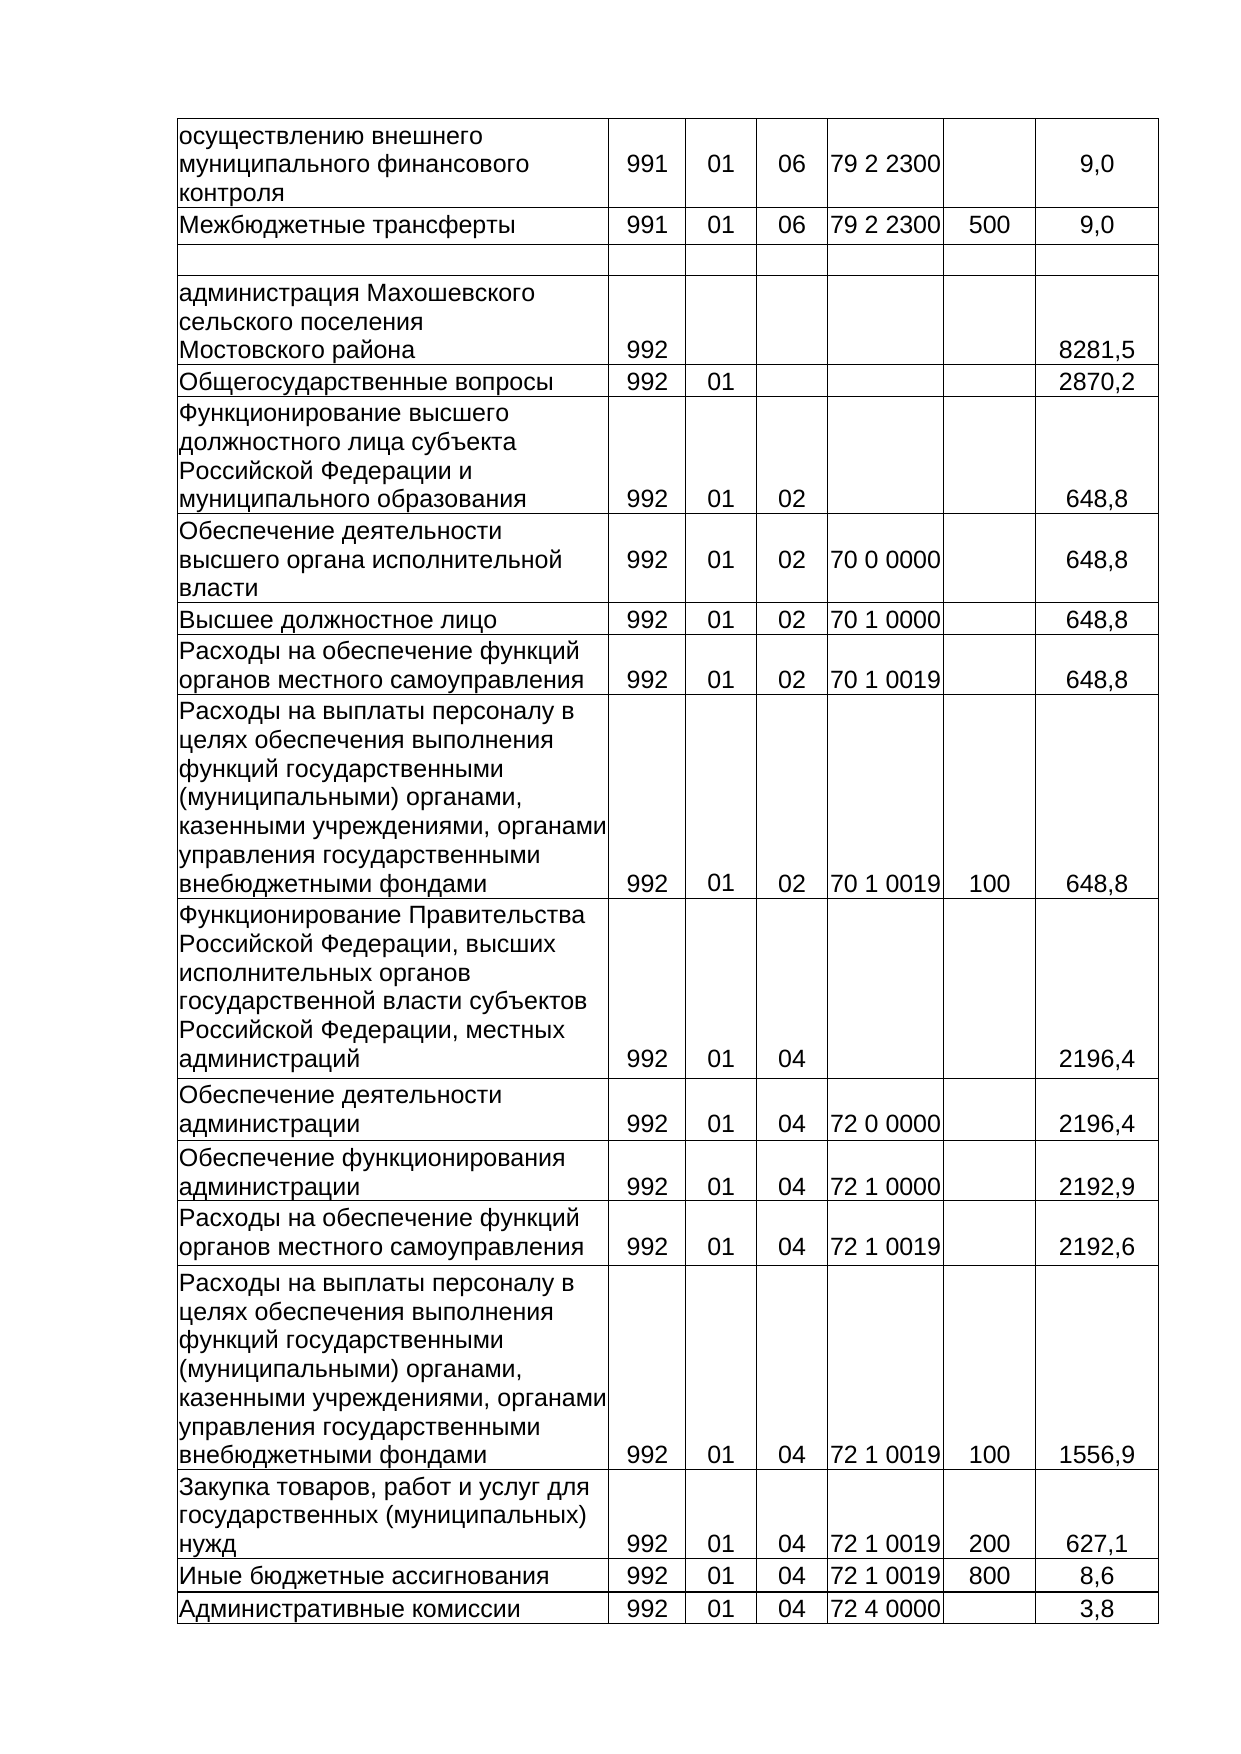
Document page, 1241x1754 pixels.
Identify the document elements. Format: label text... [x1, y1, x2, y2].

table_cell [944, 1201, 1035, 1265]
table_cell 06 [757, 208, 827, 244]
table_cell 992 [609, 1266, 685, 1469]
table_cell 992 [609, 899, 685, 1077]
table_cell 992 [609, 1079, 685, 1140]
table_cell [828, 276, 943, 364]
table_cell [944, 365, 1035, 396]
table_cell 72 4 0000 [828, 1593, 943, 1623]
table_cell 992 [609, 1201, 685, 1265]
table_cell Административные комиссии [178, 1593, 608, 1623]
table_cell 01 [686, 514, 756, 602]
table_cell 04 [757, 1470, 827, 1558]
table_cell 04 [757, 1079, 827, 1140]
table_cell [178, 1470, 608, 1558]
table_cell 992 [609, 514, 685, 602]
table_cell 01 [686, 1593, 756, 1623]
table_cell 2196,4 [1036, 899, 1158, 1077]
table_cell 627,1 [1036, 1470, 1158, 1558]
table_cell [828, 245, 943, 275]
table_cell 72 1 0019 [828, 1470, 943, 1558]
table_cell 02 [757, 695, 827, 897]
table_cell 02 [757, 397, 827, 513]
table_cell 3,8 [1036, 1593, 1158, 1623]
table_cell 72 1 0019 [828, 1201, 943, 1265]
table_cell 01 [686, 603, 756, 633]
table_cell 70 1 0000 [828, 603, 943, 633]
table_cell Обеспечение функционирования администрации [178, 1141, 608, 1200]
table_cell 02 [757, 603, 827, 633]
table_cell [944, 1593, 1035, 1623]
table_cell 648,8 [1036, 514, 1158, 602]
table_cell 648,8 [1036, 397, 1158, 513]
table_cell 01 [686, 635, 756, 693]
table_cell 70 0 0000 [828, 514, 943, 602]
table_cell [828, 365, 943, 396]
table_cell Обеспечение деятельности администрации [178, 1079, 608, 1140]
table_cell 04 [757, 1266, 827, 1469]
table_cell 2870,2 [1036, 365, 1158, 396]
table_cell Функционирование высшего должностного лица субъекта Российской Федерации и муниципального образования [178, 397, 608, 513]
table_cell 01 [686, 208, 756, 244]
table_cell 200 [944, 1470, 1035, 1558]
table_cell 2192,9 [1036, 1141, 1158, 1200]
table_cell 72 1 0000 [828, 1141, 943, 1200]
table_cell [757, 245, 827, 275]
table_cell Межбюджетные трансферты [178, 208, 608, 244]
table_cell 992 [609, 635, 685, 693]
table_cell 100 [944, 1266, 1035, 1469]
table_cell 01 [686, 1141, 756, 1200]
table_cell Функционирование Правительства Российской Федерации, высших исполнительных органов государственной власти субъектов Российской Федерации, местных администраций [178, 899, 608, 1077]
table_cell Общегосударственные вопросы [178, 365, 608, 396]
table_cell [944, 1079, 1035, 1140]
table_cell 01 [686, 695, 756, 897]
table_cell 2192,6 [1036, 1201, 1158, 1265]
table_cell 648,8 [1036, 603, 1158, 633]
table_cell [944, 119, 1035, 207]
table_cell Расходы на выплаты персоналу в целях обеспечения выполнения функций государственными (муниципальными) органами, казенными учреждениями, органами управления государственными внебюджетными фондами [178, 1266, 608, 1469]
table_cell 100 [944, 695, 1035, 897]
table_cell 9,0 [1036, 119, 1158, 207]
table_cell 992 [609, 397, 685, 513]
table_cell [944, 397, 1035, 513]
table_cell 79 2 2300 [828, 119, 943, 207]
table_cell 01 [686, 365, 756, 396]
table_cell [757, 276, 827, 364]
table_cell 01 [686, 1201, 756, 1265]
table_cell 992 [609, 603, 685, 633]
table_cell 992 [609, 1470, 685, 1558]
table_cell 02 [757, 635, 827, 693]
table_cell 1556,9 [1036, 1266, 1158, 1469]
table_cell 01 [686, 1559, 756, 1591]
table_cell [944, 245, 1035, 275]
table_cell 01 [686, 119, 756, 207]
table_cell 04 [757, 1559, 827, 1591]
table_cell [944, 276, 1035, 364]
table_cell 01 [686, 1266, 756, 1469]
table_cell [1036, 245, 1158, 275]
table_cell 79 2 2300 [828, 208, 943, 244]
table_cell 9,0 [1036, 208, 1158, 244]
table_cell 72 1 0019 [828, 1559, 943, 1591]
table_cell [944, 1141, 1035, 1200]
table_cell Расходы на обеспечение функций органов местного самоуправления [178, 635, 608, 693]
table_cell [686, 245, 756, 275]
table_cell 02 [757, 514, 827, 602]
table_cell 01 [686, 1079, 756, 1140]
table_cell 648,8 [1036, 635, 1158, 693]
table_cell 06 [757, 119, 827, 207]
table_cell 04 [757, 1593, 827, 1623]
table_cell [178, 119, 608, 207]
table_cell [944, 514, 1035, 602]
table_cell [944, 635, 1035, 693]
table_cell 992 [609, 1593, 685, 1623]
table_cell [828, 899, 943, 1077]
table_cell 72 0 0000 [828, 1079, 943, 1140]
table_cell [944, 603, 1035, 633]
table_cell [178, 245, 608, 275]
table_cell 800 [944, 1559, 1035, 1591]
table_cell 992 [609, 695, 685, 897]
table_cell 648,8 [1036, 695, 1158, 897]
table_cell 991 [609, 119, 685, 207]
table_cell Расходы на обеспечение функций органов местного самоуправления [178, 1201, 608, 1265]
table_cell 8281,5 [1036, 276, 1158, 364]
table_cell 01 [686, 397, 756, 513]
table_cell 04 [757, 899, 827, 1077]
table_cell 01 [686, 1470, 756, 1558]
table_cell [944, 899, 1035, 1077]
table_cell 04 [757, 1201, 827, 1265]
table_cell Обеспечение деятельности высшего органа исполнительной власти [178, 514, 608, 602]
table_cell 992 [609, 1559, 685, 1591]
table_cell 500 [944, 208, 1035, 244]
table_cell 992 [609, 365, 685, 396]
table_cell 04 [757, 1141, 827, 1200]
table_cell Высшее должностное лицо [178, 603, 608, 633]
table_cell 992 [609, 276, 685, 364]
table_cell 8,6 [1036, 1559, 1158, 1591]
table_cell [757, 365, 827, 396]
table_cell [686, 276, 756, 364]
table_cell Иные бюджетные ассигнования [178, 1559, 608, 1591]
table_cell администрация Махошевского сельского поселения Мостовского района [178, 276, 608, 364]
table_cell 991 [609, 208, 685, 244]
table_cell 2196,4 [1036, 1079, 1158, 1140]
table_cell 70 1 0019 [828, 635, 943, 693]
table_cell Расходы на выплаты персоналу в целях обеспечения выполнения функций государственными (муниципальными) органами, казенными учреждениями, органами управления государственными внебюджетными фондами [178, 695, 608, 897]
table_cell 72 1 0019 [828, 1266, 943, 1469]
table_cell [828, 397, 943, 513]
table_cell 70 1 0019 [828, 695, 943, 897]
table_cell 992 [609, 1141, 685, 1200]
table_cell [609, 245, 685, 275]
table_cell 01 [686, 899, 756, 1077]
